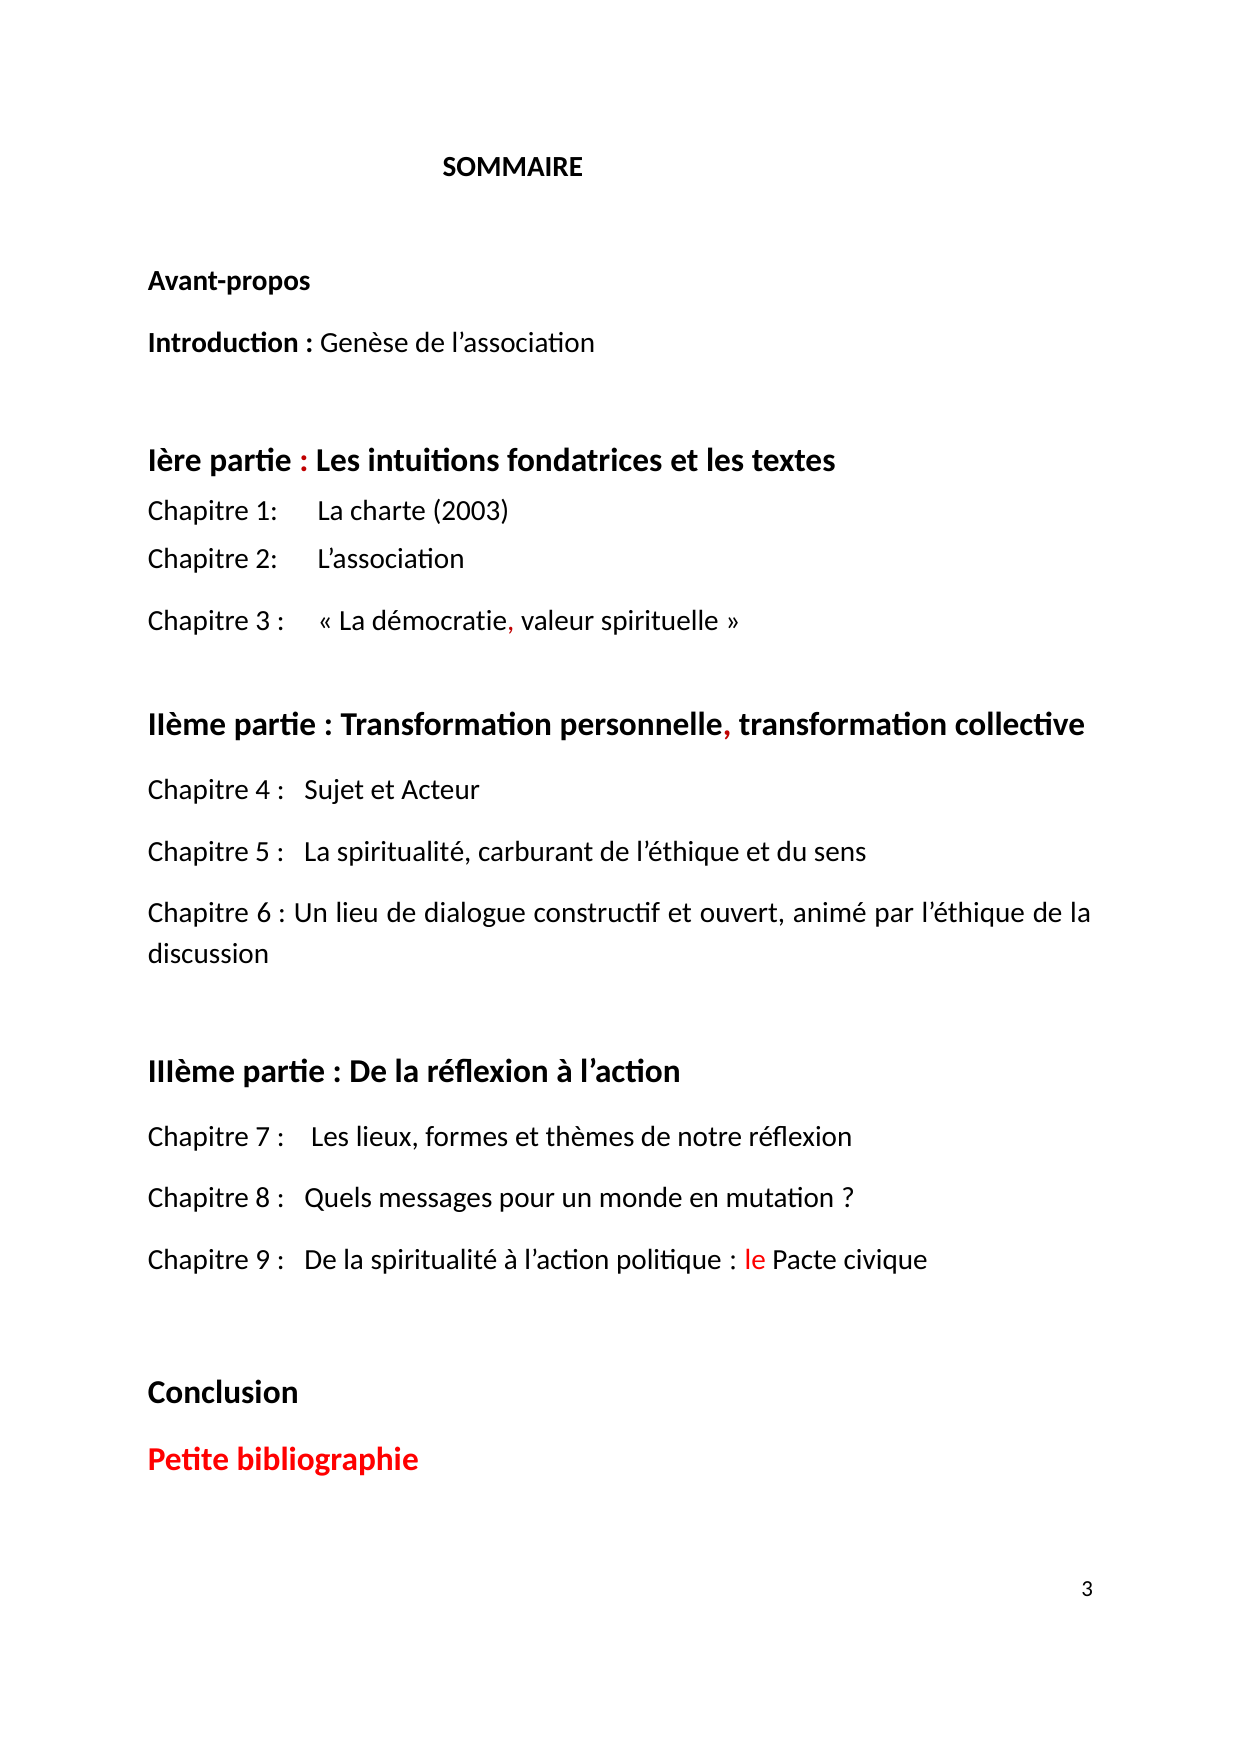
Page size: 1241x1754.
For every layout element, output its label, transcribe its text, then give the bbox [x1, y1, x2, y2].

text Chapitre 9 : De la spiritualité à l’action politique : le Pacte civique [148, 1241, 1093, 1277]
text Ière partie : Les intuitions fondatrices et les textes [148, 439, 1093, 480]
text Chapitre 6 : Un lieu de dialogue constructif et ouvert, animé par l’éthique de la discussion [148, 894, 1093, 971]
text Petite bibliographie [148, 1438, 1093, 1479]
text SOMMAIRE [369, 148, 1093, 183]
text Chapitre 4 : Sujet et Acteur [148, 771, 1093, 806]
text Avant-propos [148, 262, 1093, 298]
text IIème partie : Transformation personnelle, transformation collective [148, 703, 1093, 744]
text Chapitre 8 : Quels messages pour un monde en mutation ? [148, 1179, 1093, 1215]
text Chapitre 5 : La spiritualité, carburant de l’éthique et du sens [148, 833, 1093, 868]
text Chapitre 7 : Les lieux, formes et thèmes de notre réflexion [148, 1118, 1093, 1153]
text Chapitre 2: L’association [148, 540, 1093, 576]
text Chapitre 3 : « La démocratie, valeur spirituelle » [148, 602, 1093, 638]
text Conclusion [148, 1371, 1093, 1411]
text Introduction : Genèse de l’association [148, 324, 1093, 360]
text Chapitre 1: La charte (2003) [148, 492, 1093, 528]
text IIIème partie : De la réflexion à l’action [148, 1050, 1093, 1091]
